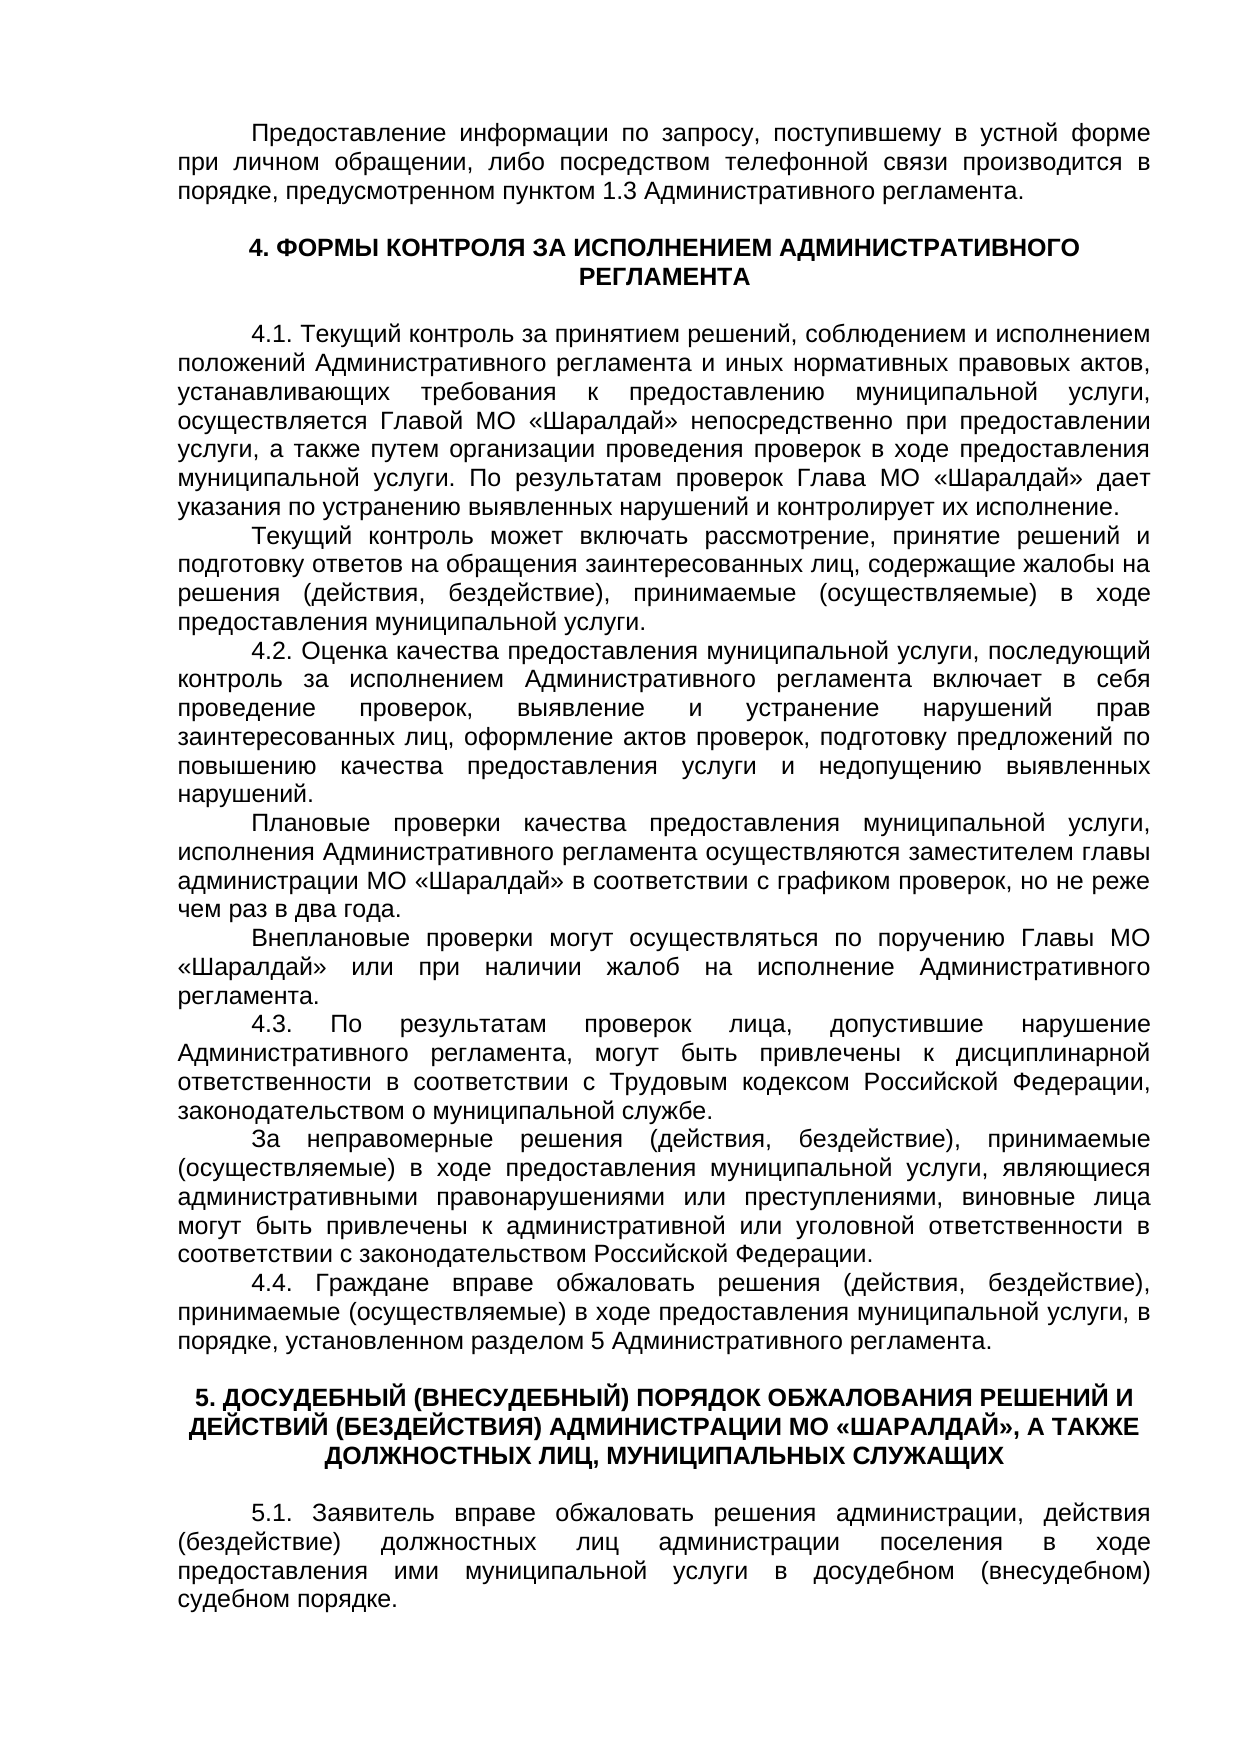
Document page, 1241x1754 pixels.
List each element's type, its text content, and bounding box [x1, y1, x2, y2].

text Текущий контроль может включать рассмотрение, принятие решений и подготовку ответов на обращения заинтересованных лиц, содержащие жалобы на решения (действия, бездействие), принимаемые (осуществляемые) в ходе предоставления муниципальной услуги. [177, 521, 1152, 636]
text 5. ДОСУДЕБНЫЙ (ВНЕСУДЕБНЫЙ) ПОРЯДОК ОБЖАЛОВАНИЯ РЕШЕНИЙ И ДЕЙСТВИЙ (БЕЗДЕЙСТВИЯ) АДМИНИСТРАЦИИ МО «ШАРАЛДАЙ», А ТАКЖЕ ДОЛЖНОСТНЫХ ЛИЦ, МУНИЦИПАЛЬНЫХ СЛУЖАЩИХ [177, 1383, 1152, 1469]
text 5.1. Заявитель вправе обжаловать решения администрации, действия (бездействие) должностных лиц администрации поселения в ходе предоставления ими муниципальной услуги в досудебном (внесудебном) судебном порядке. [177, 1498, 1152, 1613]
text За неправомерные решения (действия, бездействие), принимаемые (осуществляемые) в ходе предоставления муниципальной услуги, являющиеся административными правонарушениями или преступлениями, виновные лица могут быть привлечены к административной или уголовной ответственности в соответствии с законодательством Российской Федерации. [177, 1124, 1152, 1268]
text 4.4. Граждане вправе обжаловать решения (действия, бездействие), принимаемые (осуществляемые) в ходе предоставления муниципальной услуги, в порядке, установленном разделом 5 Административного регламента. [177, 1268, 1152, 1354]
text Внеплановые проверки могут осуществляться по поручению Главы МО «Шаралдай» или при наличии жалоб на исполнение Административного регламента. [177, 923, 1152, 1009]
text 4.1. Текущий контроль за принятием решений, соблюдением и исполнением положений Административного регламента и иных нормативных правовых актов, устанавливающих требования к предоставлению муниципальной услуги, осуществляется Главой МО «Шаралдай» непосредственно при предоставлении услуги, а также путем организации проведения проверок в ходе предоставления муниципальной услуги. По результатам проверок Глава МО «Шаралдай» дает указания по устранению выявленных нарушений и контролирует их исполнение. [177, 319, 1152, 521]
text 4.2. Оценка качества предоставления муниципальной услуги, последующий контроль за исполнением Административного регламента включает в себя проведение проверок, выявление и устранение нарушений прав заинтересованных лиц, оформление актов проверок, подготовку предложений по повышению качества предоставления услуги и недопущению выявленных нарушений. [177, 636, 1152, 808]
text Предоставление информации по запросу, поступившему в устной форме при личном обращении, либо посредством телефонной связи производится в порядке, предусмотренном пунктом 1.3 Административного регламента. [177, 118, 1152, 204]
text 4.3. По результатам проверок лица, допустившие нарушение Административного регламента, могут быть привлечены к дисциплинарной ответственности в соответствии с Трудовым кодексом Российской Федерации, законодательством о муниципальной службе. [177, 1009, 1152, 1124]
text Плановые проверки качества предоставления муниципальной услуги, исполнения Административного регламента осуществляются заместителем главы администрации МО «Шаралдай» в соответствии с графиком проверок, но не реже чем раз в два года. [177, 808, 1152, 923]
text 4. ФОРМЫ КОНТРОЛЯ ЗА ИСПОЛНЕНИЕМ АДМИНИСТРАТИВНОГО РЕГЛАМЕНТА [177, 233, 1152, 291]
